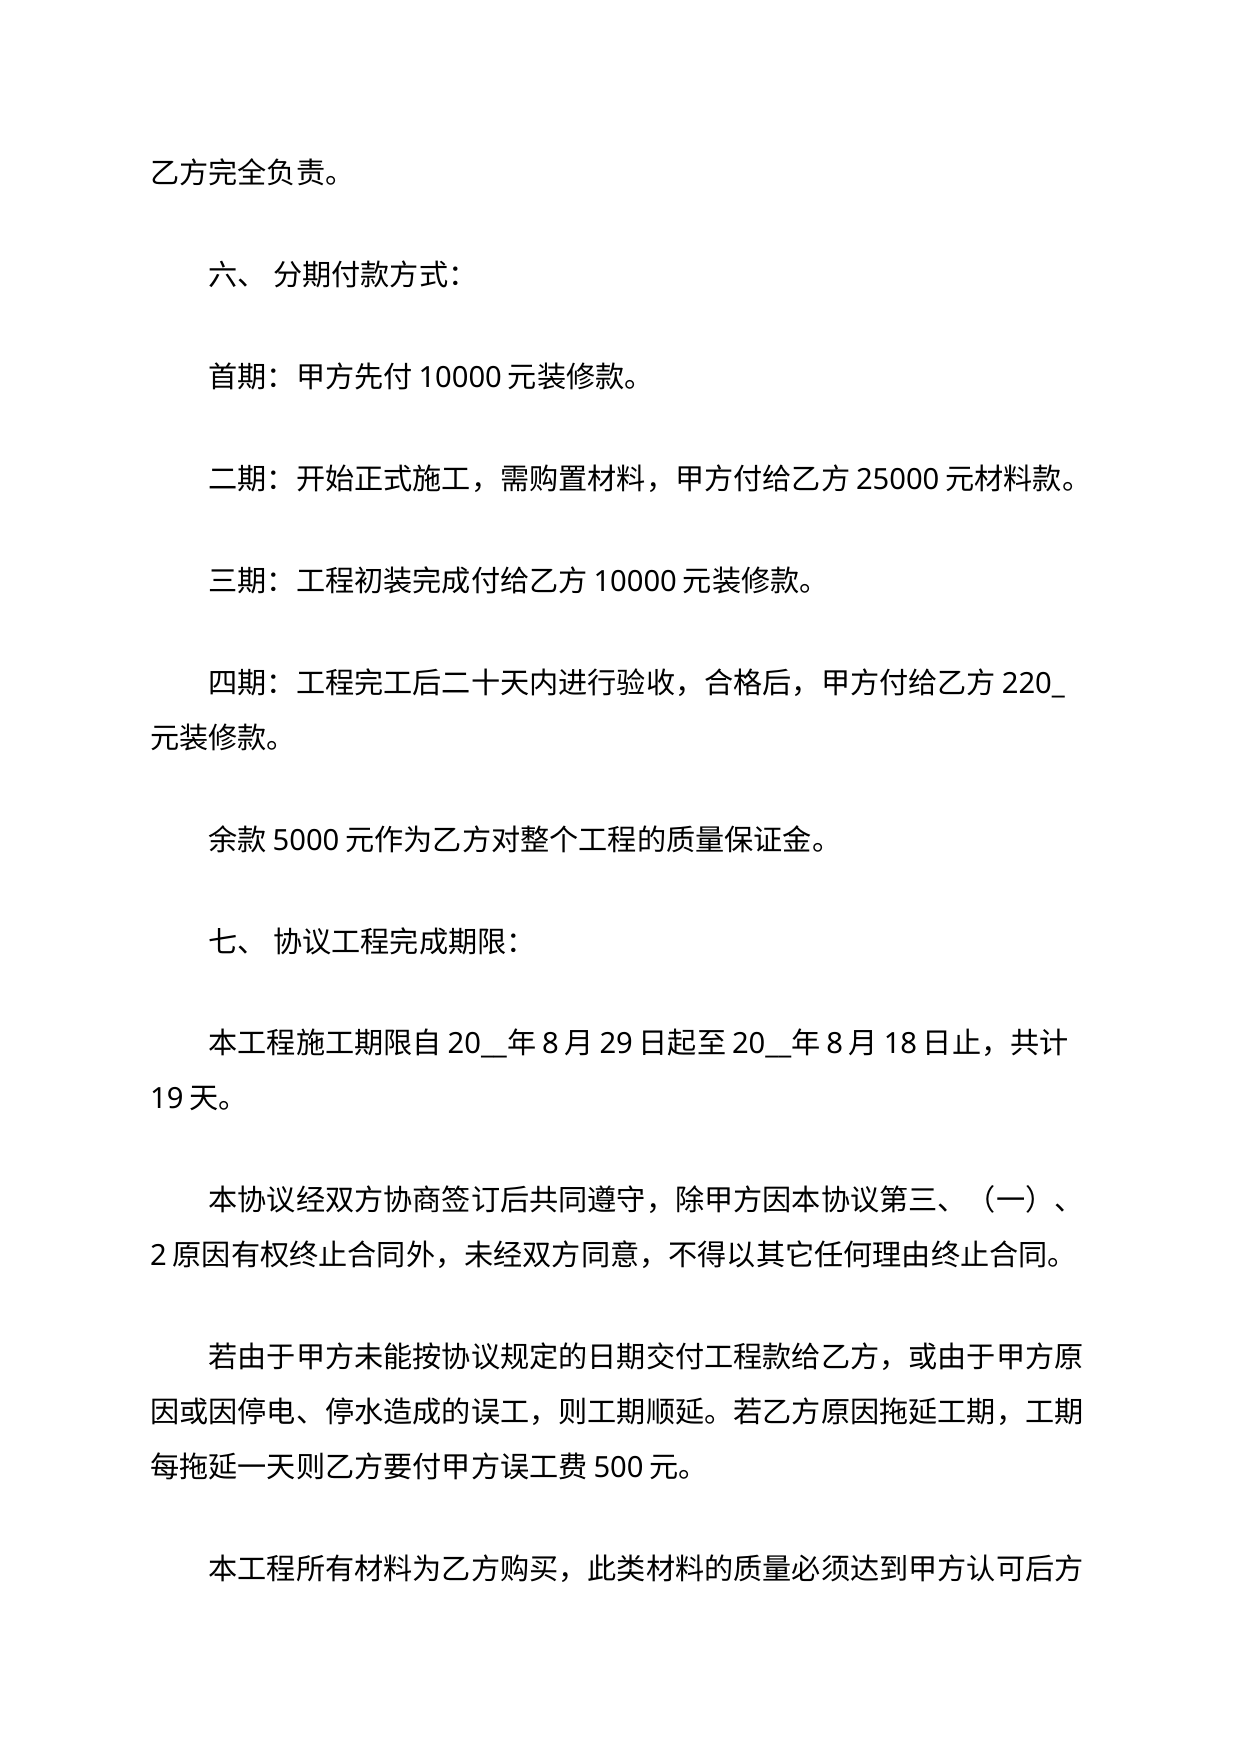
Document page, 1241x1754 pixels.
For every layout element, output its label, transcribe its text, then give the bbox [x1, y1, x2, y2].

text 六、 分期付款方式： [150, 252, 1090, 294]
text 四期：工程完工后二十天内进行验收，合格后，甲方付给乙方220_元装修款。 [150, 659, 1090, 757]
text 二期：开始正式施工，需购置材料，甲方付给乙方25000元材料款。 [150, 456, 1090, 498]
text 余款5000元作为乙方对整个工程的质量保证金。 [150, 816, 1090, 859]
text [150, 1546, 1090, 1588]
text 本协议经双方协商签订后共同遵守，除甲方因本协议第三、（一）、2原因有权终止合同外，未经双方同意，不得以其它任何理由终止合同。 [150, 1177, 1090, 1274]
text 三期：工程初装完成付给乙方10000元装修款。 [150, 557, 1090, 600]
text 若由于甲方未能按协议规定的日期交付工程款给乙方，或由于甲方原因或因停电、停水造成的误工，则工期顺延。若乙方原因拖延工期，工期每拖延一天则乙方要付甲方误工费500元。 [150, 1334, 1090, 1486]
text 首期：甲方先付10000元装修款。 [150, 353, 1090, 396]
text 七、 协议工程完成期限： [150, 918, 1090, 961]
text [150, 150, 1090, 192]
text 本工程施工期限自20__年8月29日起至20__年8月18日止，共计19天。 [150, 1020, 1090, 1117]
